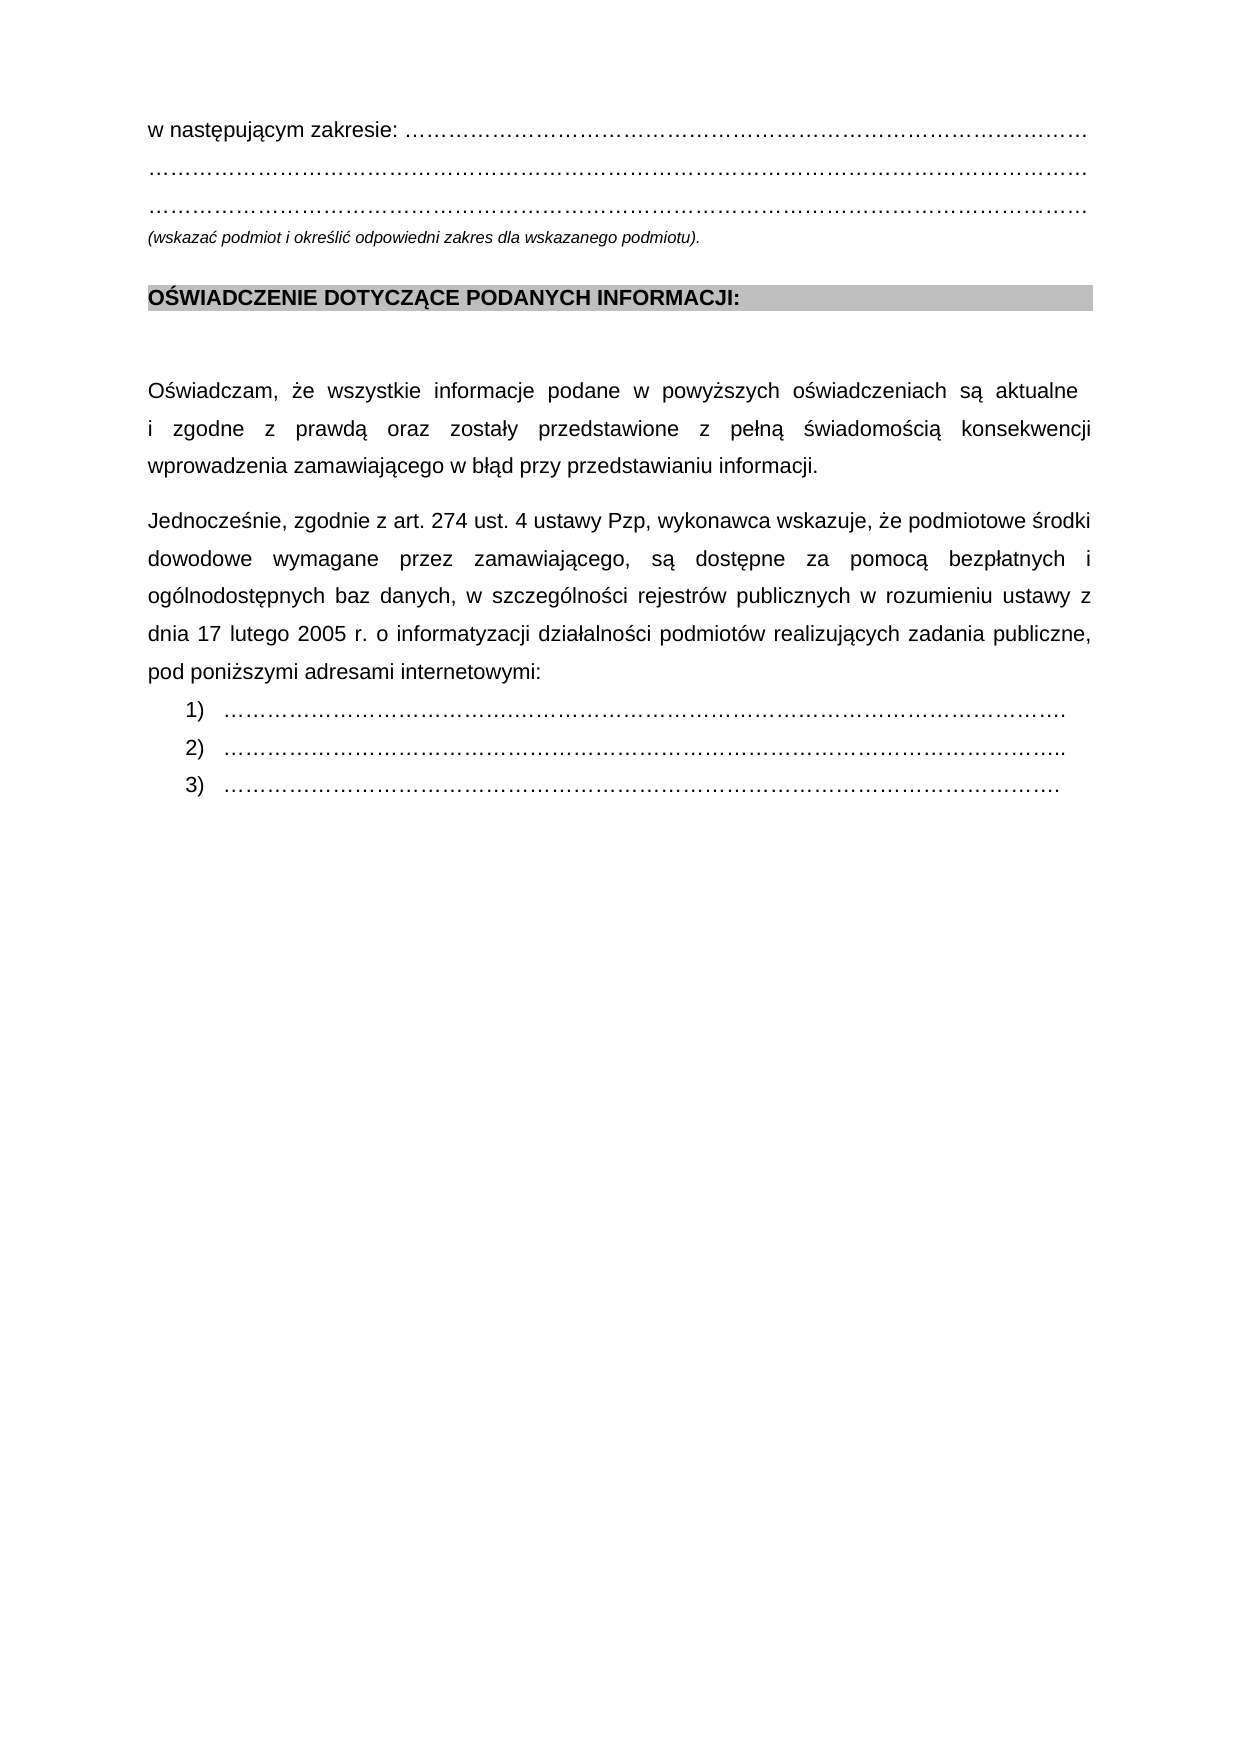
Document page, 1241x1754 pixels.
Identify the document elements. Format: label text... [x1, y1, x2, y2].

list …………………………………………………………………………………………………….. [185, 734, 1093, 760]
list ……………………………………………………………………………………………………. [185, 772, 1093, 798]
text OŚWIADCZENIE DOTYCZĄCE PODANYCH INFORMACJI: [148, 285, 1093, 311]
text Oświadczam, że wszystkie informacje podane w powyższych oświadczeniach są aktualne i zgodne z prawdą oraz zostały przedstawione z pełną świadomością konsekwencji wprowadzenia zamawiającego w błąd przy przedstawianiu informacji. [148, 378, 1093, 478]
list ………………………………….…………………………………………………………………. [185, 697, 1093, 722]
text Jednocześnie, zgodnie z art. 274 ust. 4 ustawy Pzp, wykonawca wskazuje, że podmiotowe środki dowodowe wymagane przez zamawiającego, są dostępne za pomocą bezpłatnych i ogólnodostępnych baz danych, w szczególności rejestrów publicznych w rozumieniu ustawy z dnia 17 lutego 2005 r. o informatyzacji działalności podmiotów realizujących zadania publiczne, pod poniższymi adresami internetowymi: [148, 508, 1093, 684]
text ……………………………………………………………………………………………………………………………………………………………………………………………………………………………………(wskazać podmiot i określić odpowiedni zakres dla wskazanego podmiotu). [148, 155, 1093, 247]
text w następującym zakresie: ………………………………………………………………………….……… [148, 117, 1093, 143]
